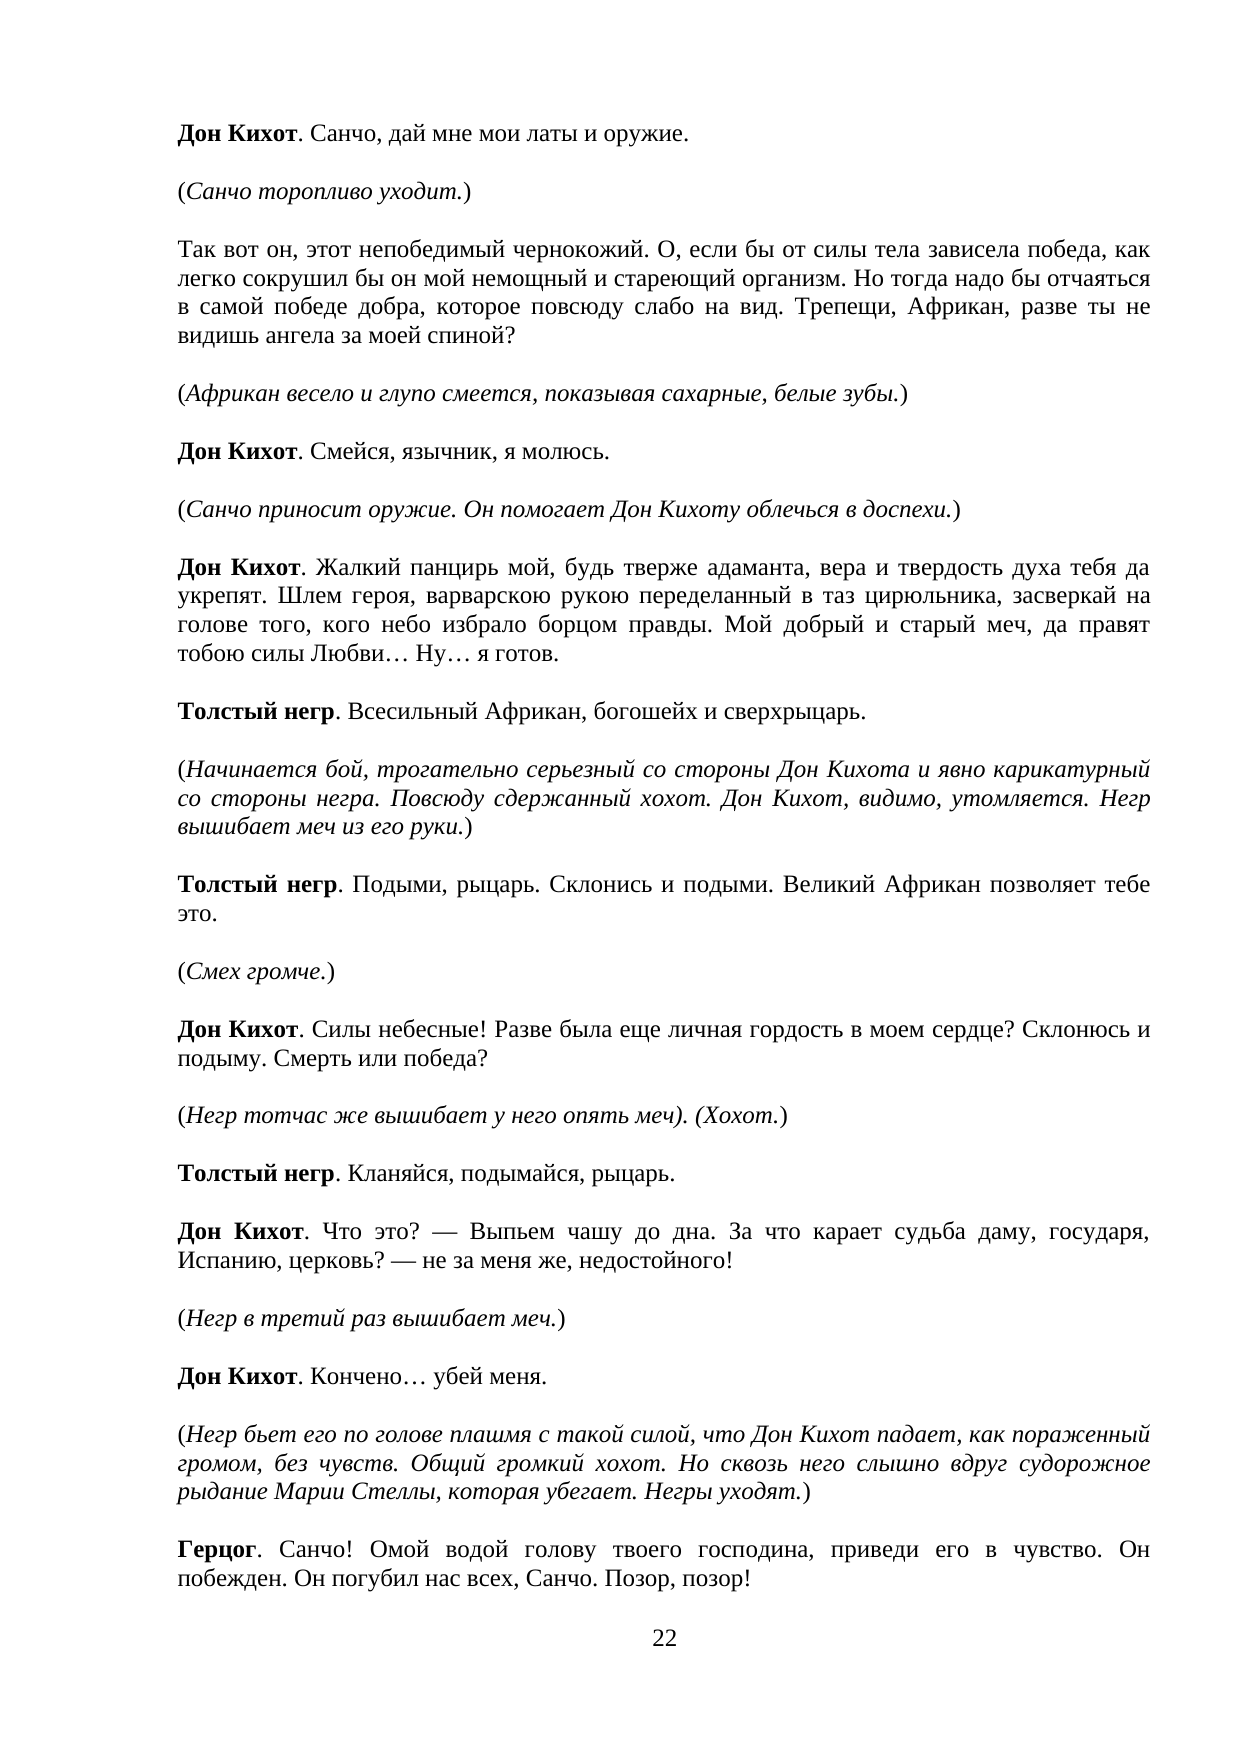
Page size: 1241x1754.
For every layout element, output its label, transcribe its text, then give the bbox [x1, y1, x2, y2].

text (Смех громче.) [177, 956, 1152, 985]
text (Санчо торопливо уходит.) [177, 176, 1152, 205]
text (Санчо приносит оружие. Он помогает Дон Кихоту облечься в доспехи.) [177, 494, 1152, 523]
text Дон Кихот. Санчо, дай мне мои латы и оружие. [177, 118, 1152, 147]
text Дон Кихот. Кончено… убей меня. [177, 1361, 1152, 1390]
text (Негр бьет его по голове плашмя с такой силой, что Дон Кихот падает, как пораженный громом, без чувств. Общий громкий хохот. Но сквозь него слышно вдруг судорожное рыдание Марии Стеллы, которая убегает. Негры уходят.) [177, 1419, 1152, 1505]
text Толстый негр. Кланяйся, подымайся, рыцарь. [177, 1158, 1152, 1187]
text Дон Кихот. Силы небесные! Разве была еще личная гордость в моем сердце? Склонюсь и подыму. Смерть или победа? [177, 1014, 1152, 1071]
text (Негр тотчас же вышибает у него опять меч). (Хохот.) [177, 1101, 1152, 1129]
text Дон Кихот. Что это? — Выпьем чашу до дна. За что карает судьба даму, государя, Испанию, церковь? — не за меня же, недостойного! [177, 1216, 1152, 1274]
text (Африкан весело и глупо смеется, показывая сахарные, белые зубы.) [177, 378, 1152, 407]
text Так вот он, этот непобедимый чернокожий. О, если бы от силы тела зависела победа, как легко сокрушил бы он мой немощный и стареющий организм. Но тогда надо бы отчаяться в самой победе добра, которое повсюду слабо на вид. Трепещи, Африкан, разве ты не видишь ангела за моей спиной? [177, 234, 1152, 349]
text Толстый негр. Всесильный Африкан, богошейх и сверхрыцарь. [177, 696, 1152, 725]
text Дон Кихот. Смейся, язычник, я молюсь. [177, 436, 1152, 465]
text Герцог. Санчо! Омой водой голову твоего господина, приведи его в чувство. Он побежден. Он погубил нас всех, Санчо. Позор, позор! [177, 1534, 1152, 1592]
text Толстый негр. Подыми, рыцарь. Склонись и подыми. Великий Африкан позволяет тебе это. [177, 869, 1152, 927]
text (Негр в третий раз вышибает меч.) [177, 1303, 1152, 1332]
text (Начинается бой, трогательно серьезный со стороны Дон Кихота и явно карикатурный со стороны негра. Повсюду сдержанный хохот. Дон Кихот, видимо, утомляется. Негр вышибает меч из его руки.) [177, 754, 1152, 840]
text Дон Кихот. Жалкий панцирь мой, будь тверже адаманта, вера и твердость духа тебя да укрепят. Шлем героя, варварскою рукою переделанный в таз цирюльника, засверкай на голове того, кого небо избрало борцом правды. Мой добрый и старый меч, да правят тобою силы Любви… Ну… я готов. [177, 552, 1152, 667]
